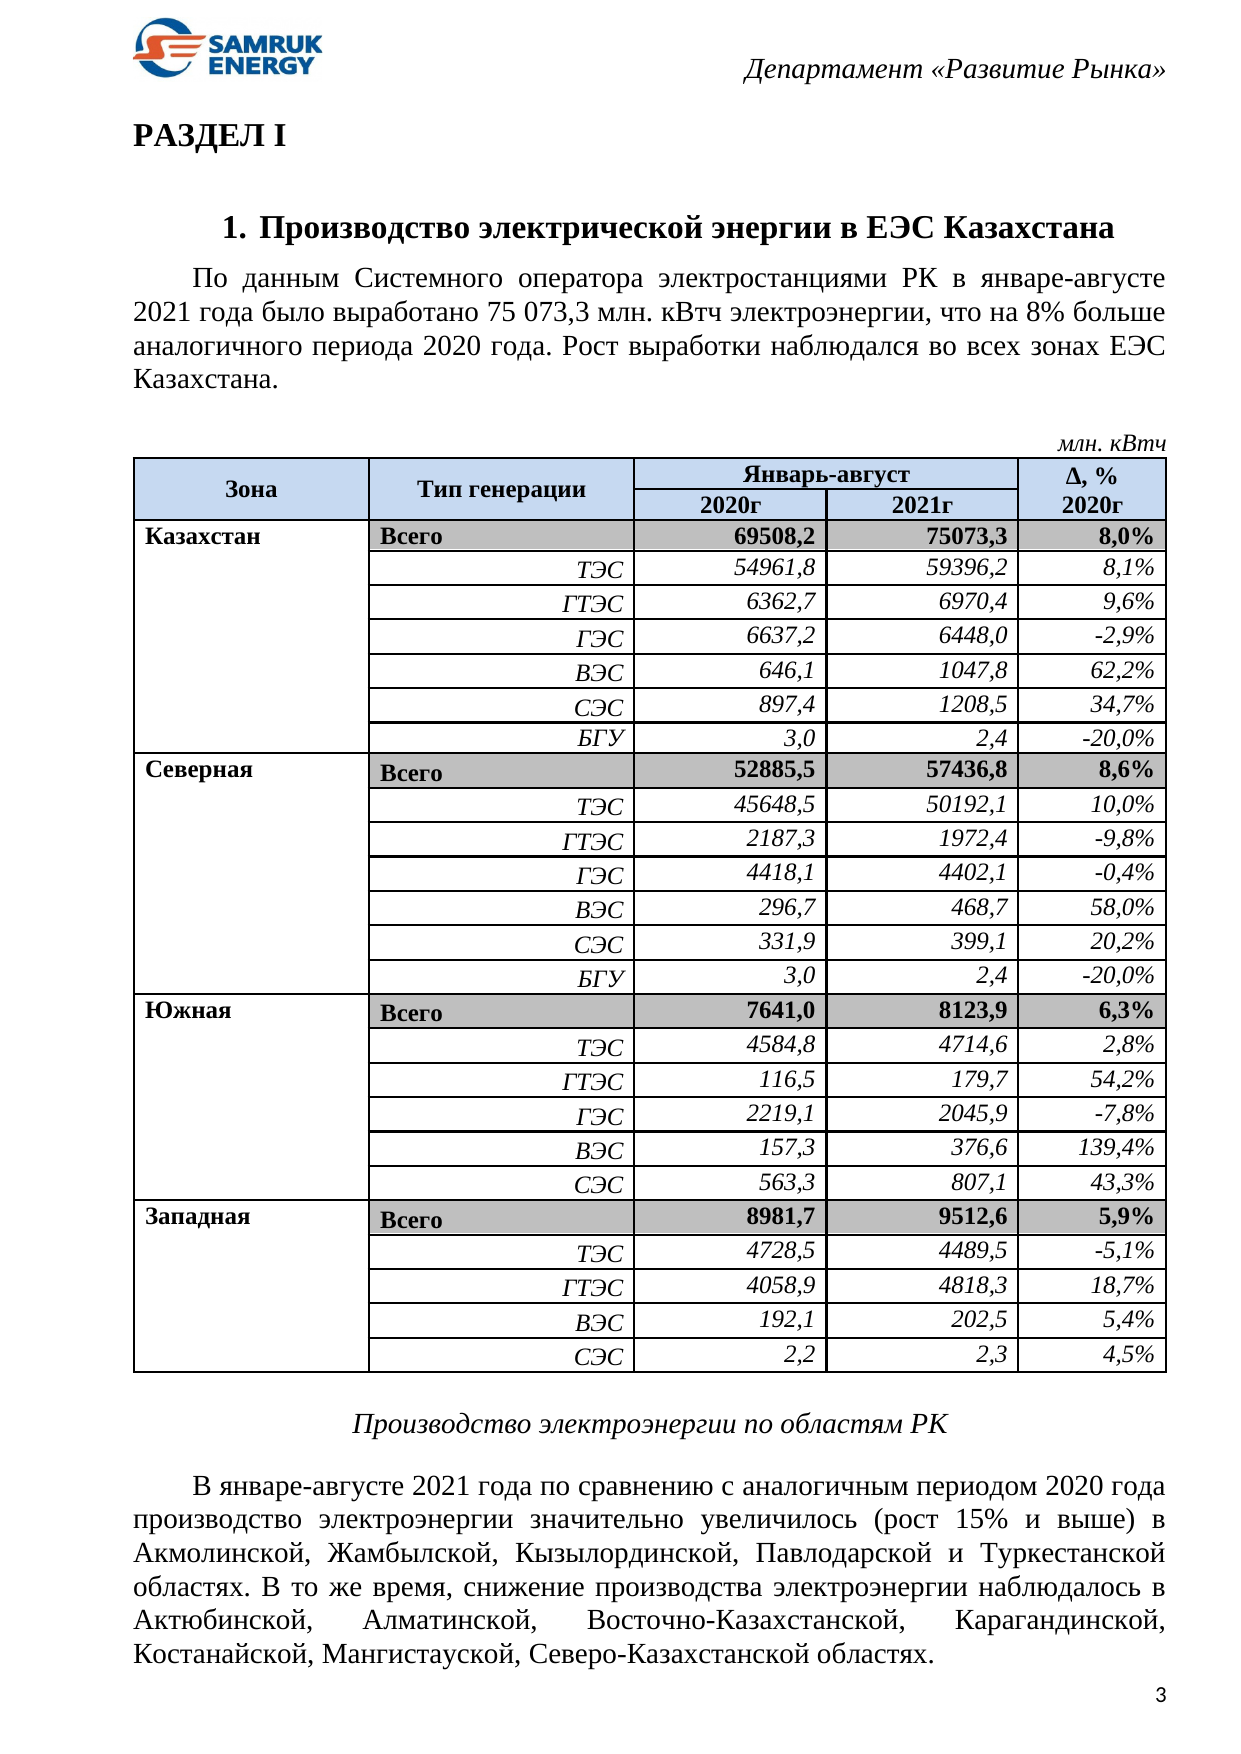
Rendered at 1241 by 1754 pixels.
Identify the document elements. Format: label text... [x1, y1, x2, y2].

table_cell -20,0% [1019, 961, 1165, 993]
table_cell 62,2% [1019, 655, 1165, 687]
table_cell 202,5 [828, 1304, 1017, 1337]
table_cell 8981,7 [635, 1201, 825, 1233]
table_header Зона [135, 459, 368, 519]
table_cell СЭС [370, 1167, 633, 1199]
table_cell 50192,1 [828, 789, 1017, 821]
table_cell 9,6% [1019, 586, 1165, 618]
table_cell 157,3 [635, 1133, 825, 1165]
table_cell ГТЭС [370, 823, 633, 855]
table_cell 4714,6 [828, 1029, 1017, 1062]
table_cell 54,2% [1019, 1064, 1165, 1096]
table_cell ТЭС [370, 1236, 633, 1268]
table_cell 59396,2 [828, 552, 1017, 584]
table_cell 8,0% [1019, 521, 1165, 549]
table_cell БГУ [370, 724, 633, 752]
table_cell 6970,4 [828, 586, 1017, 618]
table_cell 2,4 [828, 724, 1017, 752]
table_cell 34,7% [1019, 689, 1165, 721]
table_cell ТЭС [370, 789, 633, 821]
table_cell 9512,6 [828, 1201, 1017, 1233]
table_cell -7,8% [1019, 1098, 1165, 1130]
table_cell 1208,5 [828, 689, 1017, 721]
table_cell 6,3% [1019, 995, 1165, 1027]
table_cell 8,1% [1019, 552, 1165, 584]
table_cell 179,7 [828, 1064, 1017, 1096]
table_cell -5,1% [1019, 1236, 1165, 1268]
table_cell Казахстан [135, 521, 368, 752]
table_cell 57436,8 [828, 754, 1017, 787]
table_cell -9,8% [1019, 823, 1165, 855]
table_cell Всего [370, 995, 633, 1027]
table_header Январь-август [635, 459, 1017, 488]
table_cell 646,1 [635, 655, 825, 687]
table_cell Всего [370, 1201, 633, 1233]
table_cell 116,5 [635, 1064, 825, 1096]
table_cell 139,4% [1019, 1133, 1165, 1165]
table_cell 7641,0 [635, 995, 825, 1027]
table_cell 4584,8 [635, 1029, 825, 1062]
table_cell 2187,3 [635, 823, 825, 855]
table_cell 2,2 [635, 1339, 825, 1371]
table_cell Всего [370, 754, 633, 787]
table_cell 3,0 [635, 961, 825, 993]
table_header Δ, % 2020г [1019, 459, 1165, 519]
table_cell 58,0% [1019, 892, 1165, 924]
table_cell 2020г [635, 490, 825, 519]
table_cell ВЭС [370, 1304, 633, 1337]
table_cell -0,4% [1019, 858, 1165, 890]
table_cell 5,4% [1019, 1304, 1165, 1337]
table_cell -2,9% [1019, 620, 1165, 653]
table_cell 18,7% [1019, 1270, 1165, 1302]
table_cell 4402,1 [828, 858, 1017, 890]
table_cell 3,0 [635, 724, 825, 752]
table_cell 4728,5 [635, 1236, 825, 1268]
table_cell 2045,9 [828, 1098, 1017, 1130]
table_cell ВЭС [370, 655, 633, 687]
table_cell 296,7 [635, 892, 825, 924]
table_cell Западная [135, 1201, 368, 1371]
table_cell 52885,5 [635, 754, 825, 787]
table_cell ГТЭС [370, 1270, 633, 1302]
table_cell 2021г [828, 490, 1017, 519]
table_cell БГУ [370, 961, 633, 993]
table_cell 2,4 [828, 961, 1017, 993]
table_cell 468,7 [828, 892, 1017, 924]
table_cell 10,0% [1019, 789, 1165, 821]
table_cell Северная [135, 754, 368, 993]
table_cell 4058,9 [635, 1270, 825, 1302]
table_cell 2219,1 [635, 1098, 825, 1130]
table_cell 8123,9 [828, 995, 1017, 1027]
table_cell 1047,8 [828, 655, 1017, 687]
table_cell ГЭС [370, 1098, 633, 1130]
table_cell 4489,5 [828, 1236, 1017, 1268]
table_cell 8,6% [1019, 754, 1165, 787]
table_cell 897,4 [635, 689, 825, 721]
table_cell 54961,8 [635, 552, 825, 584]
table_cell ГТЭС [370, 586, 633, 618]
table_cell 75073,3 [828, 521, 1017, 549]
table_cell 399,1 [828, 926, 1017, 958]
table_cell ГЭС [370, 858, 633, 890]
table_cell 45648,5 [635, 789, 825, 821]
table_cell 43,3% [1019, 1167, 1165, 1199]
table_cell 563,3 [635, 1167, 825, 1199]
table_cell 6362,7 [635, 586, 825, 618]
table_cell 6637,2 [635, 620, 825, 653]
table_cell ВЭС [370, 1133, 633, 1165]
table_cell 69508,2 [635, 521, 825, 549]
table_cell 2,3 [828, 1339, 1017, 1371]
table_cell ТЭС [370, 1029, 633, 1062]
table_cell Южная [135, 995, 368, 1199]
text млн. кВтч [133, 428, 1167, 457]
table_cell ГТЭС [370, 1064, 633, 1096]
table_cell -20,0% [1019, 724, 1165, 752]
table_cell 331,9 [635, 926, 825, 958]
table_cell ВЭС [370, 892, 633, 924]
table_cell 5,9% [1019, 1201, 1165, 1233]
table_cell 4,5% [1019, 1339, 1165, 1371]
subtitle РАЗДЕЛ I [133, 115, 1167, 153]
subtitle Производство электроэнергии по областям РК [133, 1407, 1167, 1440]
table_cell 1972,4 [828, 823, 1017, 855]
table_cell ТЭС [370, 552, 633, 584]
table_cell 6448,0 [828, 620, 1017, 653]
text По данным Системного оператора электростанциями РК в январе-августе 2021 года было выработано 75 073,3 млн. кВтч электроэнергии, что на 8% больше аналогичного периода 2020 года. Рост выработки наблюдался во всех зонах ЕЭС Казахстана. [133, 261, 1167, 395]
table_cell 4418,1 [635, 858, 825, 890]
table_cell 2,8% [1019, 1029, 1165, 1062]
picture [132, 17, 323, 82]
table_cell СЭС [370, 926, 633, 958]
table_cell 192,1 [635, 1304, 825, 1337]
table_cell 4818,3 [828, 1270, 1017, 1302]
table_header Тип генерации [370, 459, 633, 519]
table_cell 807,1 [828, 1167, 1017, 1199]
text В январе-августе 2021 года по сравнению с аналогичным периодом 2020 года производство электроэнергии значительно увеличилось (рост 15% и выше) в Акмолинской, Жамбылской, Кызылординской, Павлодарской и Туркестанской областях. В то же время, снижение производства электроэнергии наблюдалось в Актюбинской, Алматинской, Восточно-Казахстанской, Карагандинской, Костанайской, Мангистауской, Северо-Казахстанской областях. [133, 1468, 1167, 1669]
subtitle Производство электрической энергии в ЕЭС Казахстана [222, 208, 1167, 246]
table_cell СЭС [370, 689, 633, 721]
table_cell ГЭС [370, 620, 633, 653]
table_cell Всего [370, 521, 633, 549]
table_cell 376,6 [828, 1133, 1017, 1165]
table_cell СЭС [370, 1339, 633, 1371]
table_cell 20,2% [1019, 926, 1165, 958]
